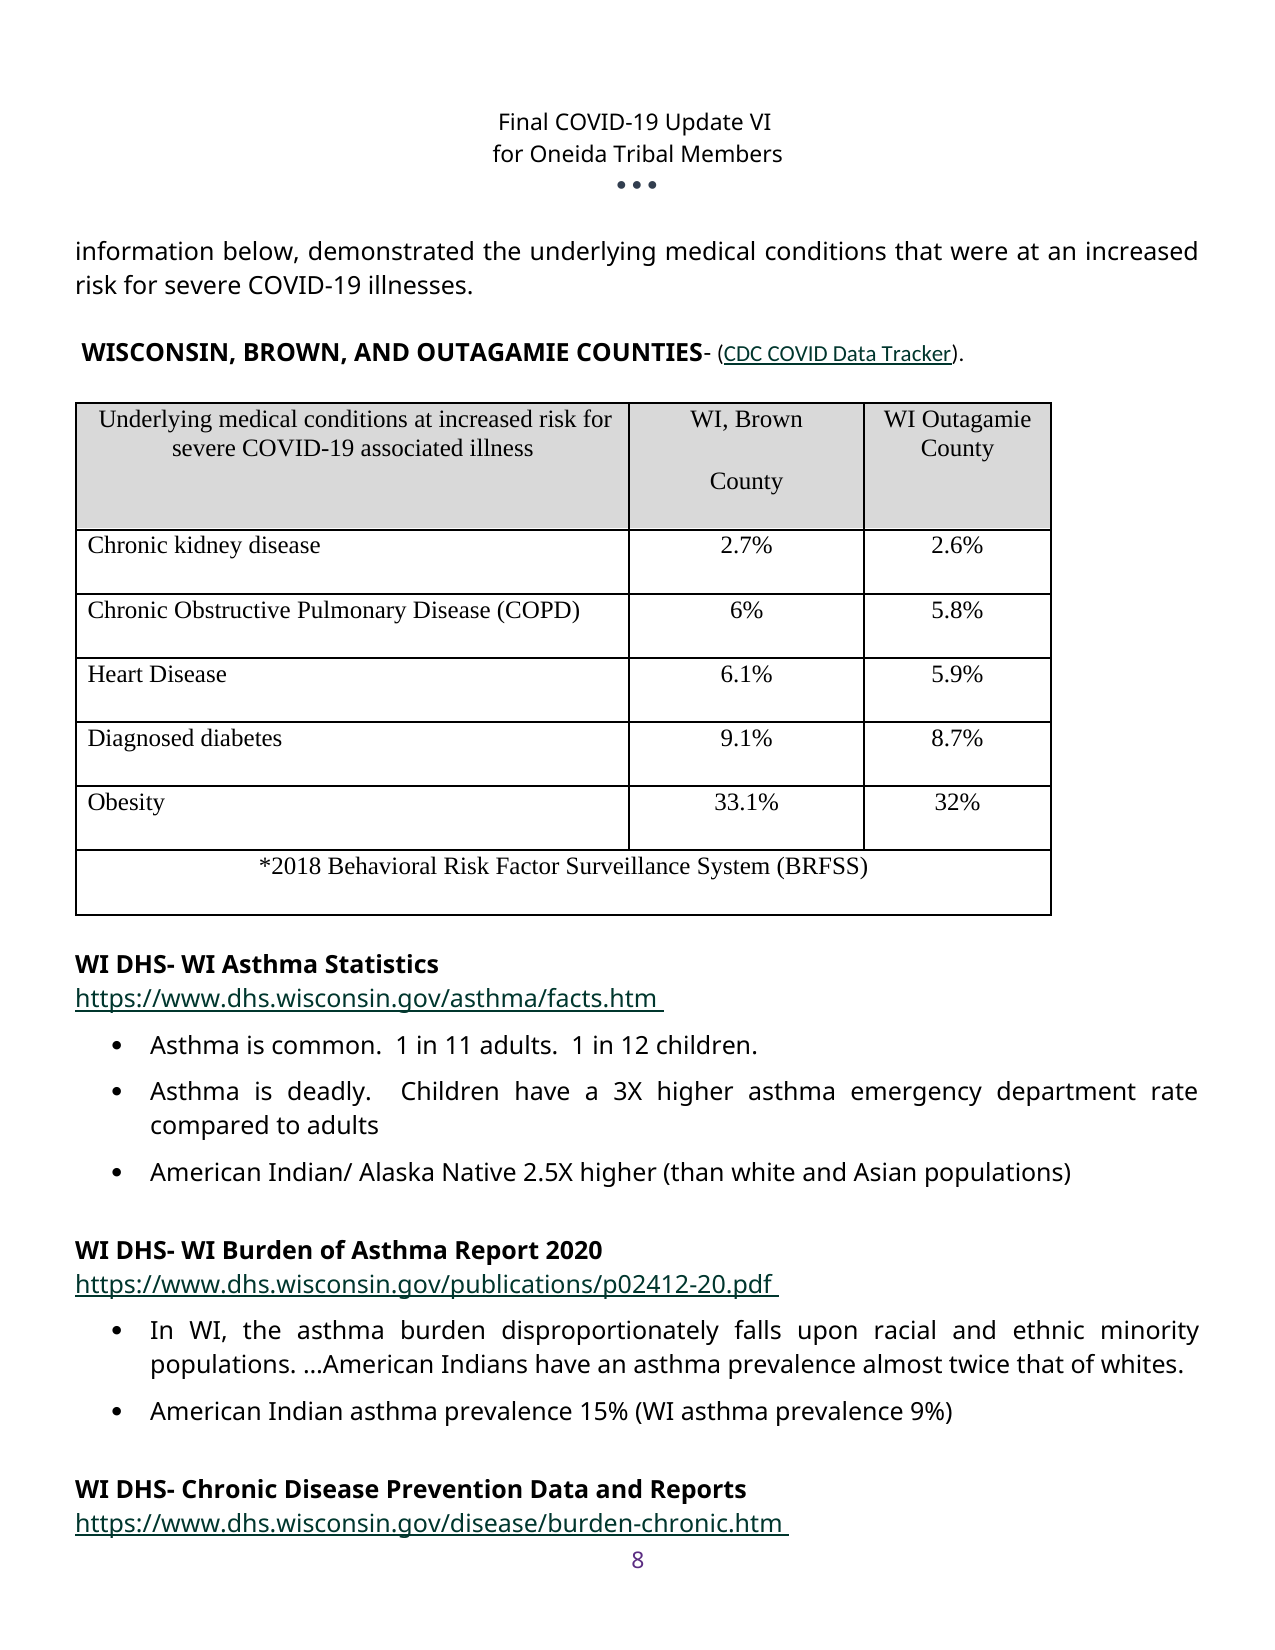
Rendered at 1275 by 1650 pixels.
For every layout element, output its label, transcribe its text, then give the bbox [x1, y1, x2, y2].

table_cell 2.6% [865, 531, 1050, 593]
table_cell Chronic Obstructive Pulmonary Disease (COPD) [77, 595, 628, 657]
list American Indian asthma prevalence 15% (WI asthma prevalence 9%) [112, 1394, 1200, 1428]
text https://www.dhs.wisconsin.gov/disease/burden-chronic.htm [75, 1506, 1200, 1539]
table_cell Diagnosed diabetes [77, 723, 628, 785]
table_cell 9.1% [630, 723, 863, 785]
list Asthma is deadly. Children have a 3X higher asthma emergency department rate compared to adults [112, 1074, 1200, 1142]
table_cell 2.7% [630, 531, 863, 593]
text https://www.dhs.wisconsin.gov/publications/p02412-20.pdf [75, 1266, 1200, 1301]
list American Indian/ Alaska Native 2.5X higher (than white and Asian populations) [112, 1154, 1200, 1189]
text WI DHS- WI Burden of Asthma Report 2020 [75, 1232, 1200, 1266]
text WI DHS- Chronic Disease Prevention Data and Reports [75, 1471, 1200, 1506]
table_cell 33.1% [630, 787, 863, 849]
table_cell 5.9% [865, 659, 1050, 721]
table_cell Heart Disease [77, 659, 628, 721]
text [75, 233, 1200, 301]
table_cell 5.8% [865, 595, 1050, 657]
table_cell 32% [865, 787, 1050, 849]
text https://www.dhs.wisconsin.gov/asthma/facts.htm [75, 981, 1200, 1015]
table_cell *2018 Behavioral Risk Factor Surveillance System (BRFSS) [77, 851, 1050, 913]
table_cell 6% [630, 595, 863, 657]
table_cell 6.1% [630, 659, 863, 721]
text WI DHS- WI Asthma Statistics [75, 947, 1200, 981]
table_header Underlying medical conditions at increased risk for severe COVID-19 associated illness [77, 404, 628, 528]
table_header WI, Brown County [630, 404, 863, 528]
table_cell 8.7% [865, 723, 1050, 785]
table_cell Obesity [77, 787, 628, 849]
text WISCONSIN, BROWN, AND OUTAGAMIE COUNTIES- (CDC COVID Data Tracker). [75, 335, 1200, 369]
list Asthma is common. 1 in 11 adults. 1 in 12 children. [112, 1027, 1200, 1061]
table_header WI Outagamie County [865, 404, 1050, 528]
table_cell Chronic kidney disease [77, 531, 628, 593]
list In WI, the asthma burden disproportionately falls upon racial and ethnic minority populations. …American Indians have an asthma prevalence almost twice that of whites. [112, 1313, 1200, 1381]
